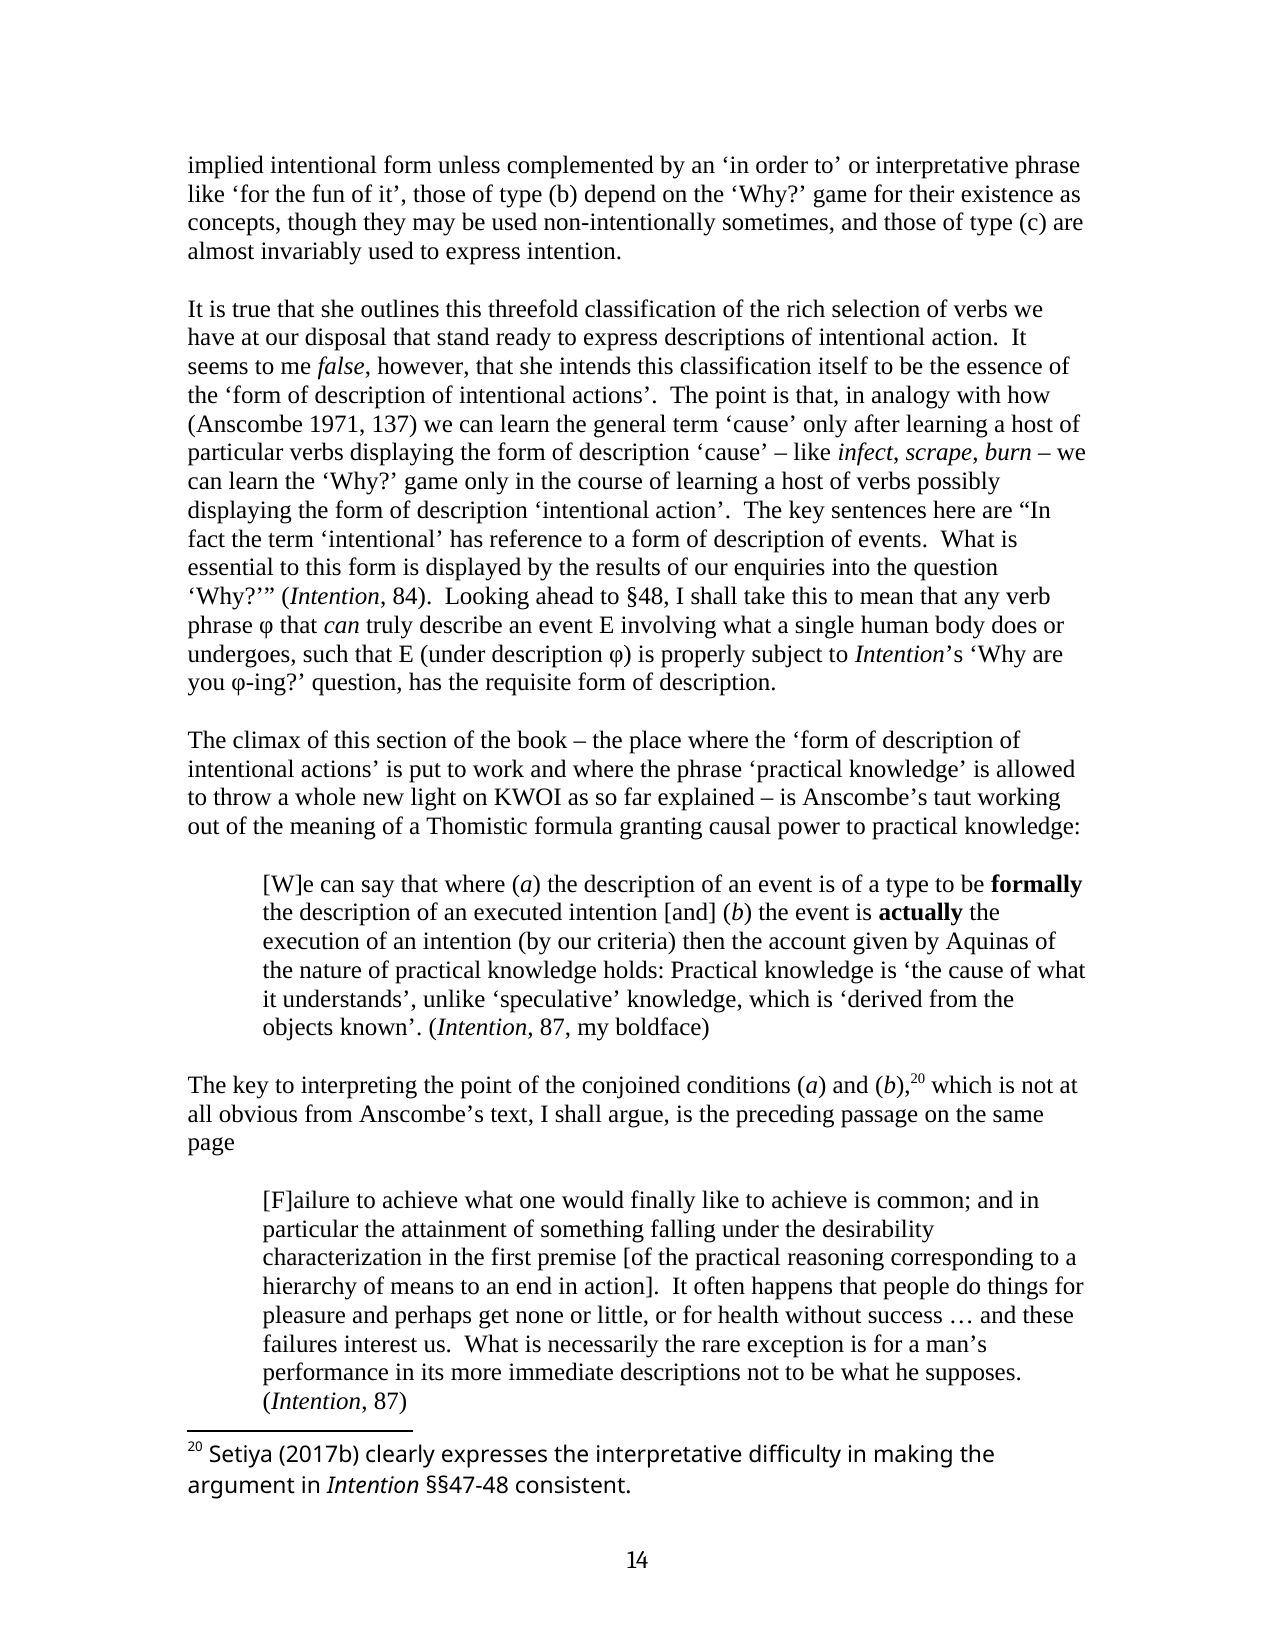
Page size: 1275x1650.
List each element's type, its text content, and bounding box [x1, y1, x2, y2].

text [W]e can say that where (a) the description of an event is of a type to be formally the description of an executed intention [and] (b) the event is actually the execution of an intention (by our criteria) then the account given by Aquinas of the nature of practical knowledge holds: Practical knowledge is ‘the cause of what it understands’, unlike ‘speculative’ knowledge, which is ‘derived from the objects known’. (Intention, 87, my boldface) [262, 869, 1087, 1041]
text It is true that she outlines this threefold classification of the rich selection of verbs we have at our disposal that stand ready to express descriptions of intentional action. It seems to me false, however, that she intends this classification itself to be the essence of the ‘form of description of intentional actions’. The point is that, in analogy with how (Anscombe 1971, 137) we can learn the general term ‘cause’ only after learning a host of particular verbs displaying the form of description ‘cause’ – like infect, scrape, burn – we can learn the ‘Why?’ game only in the course of learning a host of verbs possibly displaying the form of description ‘intentional action’. The key sentences here are “In fact the term ‘intentional’ has reference to a form of description of events. What is essential to this form is displayed by the results of our enquiries into the question ‘Why?’” (Intention, 84). Looking ahead to §48, I shall take this to mean that any verb phrase φ that can truly describe an event E involving what a single human body does or undergoes, such that E (under description φ) is properly subject to Intention’s ‘Why are you φ-ing?’ question, has the requisite form of description. [187, 294, 1087, 696]
text Anscombe then turns, in §47, to the ‘form of description of intentional actions’. Her discussion here is notoriously difficult to interpret; it might even be said to positively invite misunderstanding. It looks as if she is dividing this form into a threefold group of verb phrases exemplified in (a) ‘sliding (passively) on ice for the fun of it’, (b) ‘intruding on a gathering’, and (c) ‘telephoning one’s friend’, listed in ascending order of ‘implied intentionality’ of the description-verbs in question. Verbs of type (a) have no implied intentional form unless complemented by an ‘in order to’ or interpretative phrase like ‘for the fun of it’, those of type (b) depend on the ‘Why?’ game for their existence as concepts, though they may be used non-intentionally sometimes, and those of type (c) are almost invariably used to express intention. [187, 150, 1087, 265]
text The climax of this section of the book – the place where the ‘form of description of intentional actions’ is put to work and where the phrase ‘practical knowledge’ is allowed to throw a whole new light on KWOI as so far explained – is Anscombe’s taut working out of the meaning of a Thomistic formula granting causal power to practical knowledge: [187, 725, 1087, 840]
text The key to interpreting the point of the conjoined conditions (a) and (b), which is not at all obvious from Anscombe’s text, I shall argue, is the preceding passage on the same page [187, 1070, 1087, 1156]
text [F]ailure to achieve what one would finally like to achieve is common; and in particular the attainment of something falling under the desirability characterization in the first premise [of the practical reasoning corresponding to a hierarchy of means to an end in action]. It often happens that people do things for pleasure and perhaps get none or little, or for health without success … and these failures interest us. What is necessarily the rare exception is for a man’s performance in its more immediate descriptions not to be what he supposes. (Intention, 87) [262, 1185, 1087, 1415]
